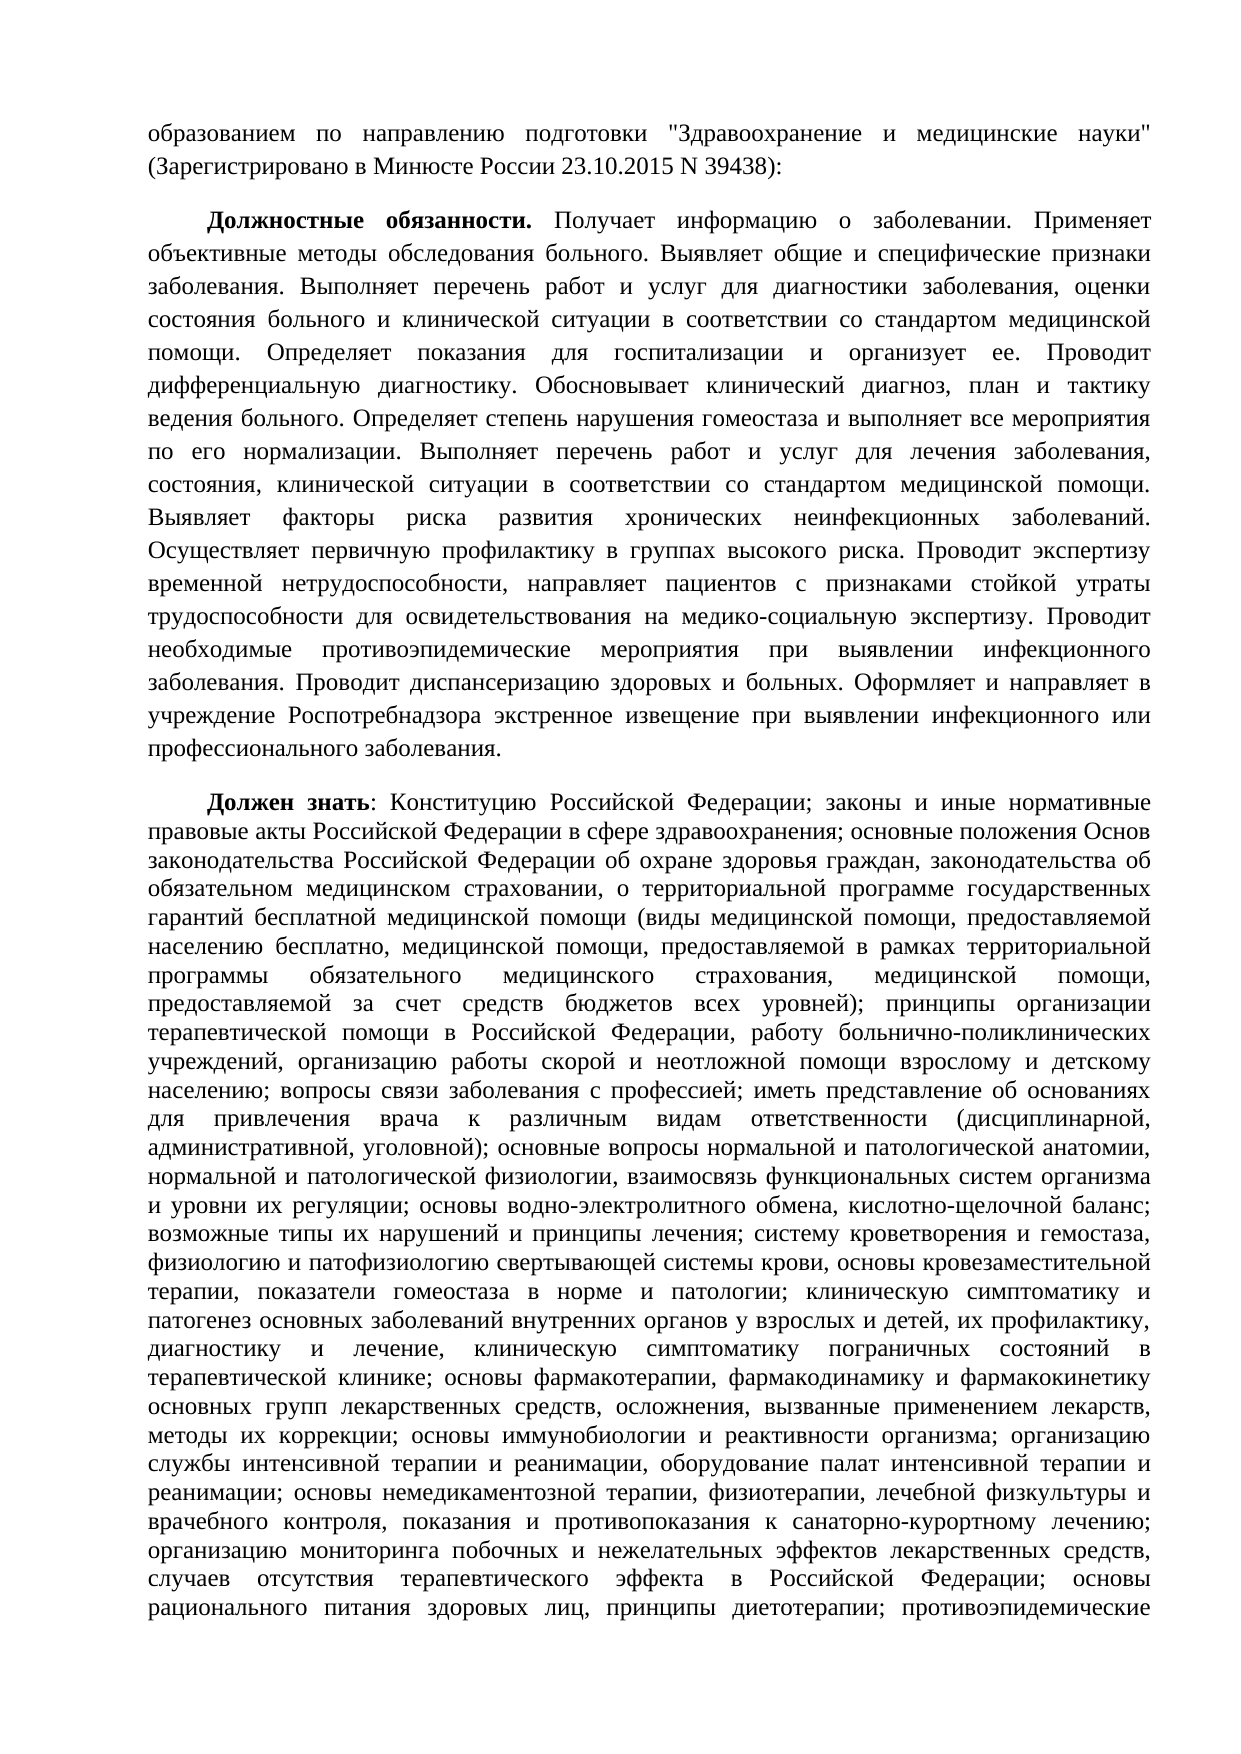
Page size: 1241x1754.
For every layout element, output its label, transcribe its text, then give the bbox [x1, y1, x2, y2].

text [148, 118, 1152, 180]
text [148, 787, 1152, 1621]
text Должностные обязанности. Получает информацию о заболевании. Применяет объективные методы обследования больного. Выявляет общие и специфические признаки заболевания. Выполняет перечень работ и услуг для диагностики заболевания, оценки состояния больного и клинической ситуации в соответствии со стандартом медицинской помощи. Определяет показания для госпитализации и организует ее. Проводит дифференциальную диагностику. Обосновывает клинический диагноз, план и тактику ведения больного. Определяет степень нарушения гомеостаза и выполняет все мероприятия по его нормализации. Выполняет перечень работ и услуг для лечения заболевания, состояния, клинической ситуации в соответствии со стандартом медицинской помощи. Выявляет факторы риска развития хронических неинфекционных заболеваний. Осуществляет первичную профилактику в группах высокого риска. Проводит экспертизу временной нетрудоспособности, направляет пациентов с признаками стойкой утраты трудоспособности для освидетельствования на медико-социальную экспертизу. Проводит необходимые противоэпидемические мероприятия при выявлении инфекционного заболевания. Проводит диспансеризацию здоровых и больных. Оформляет и направляет в учреждение Роспотребнадзора экстренное извещение при выявлении инфекционного или профессионального заболевания. [148, 205, 1152, 762]
